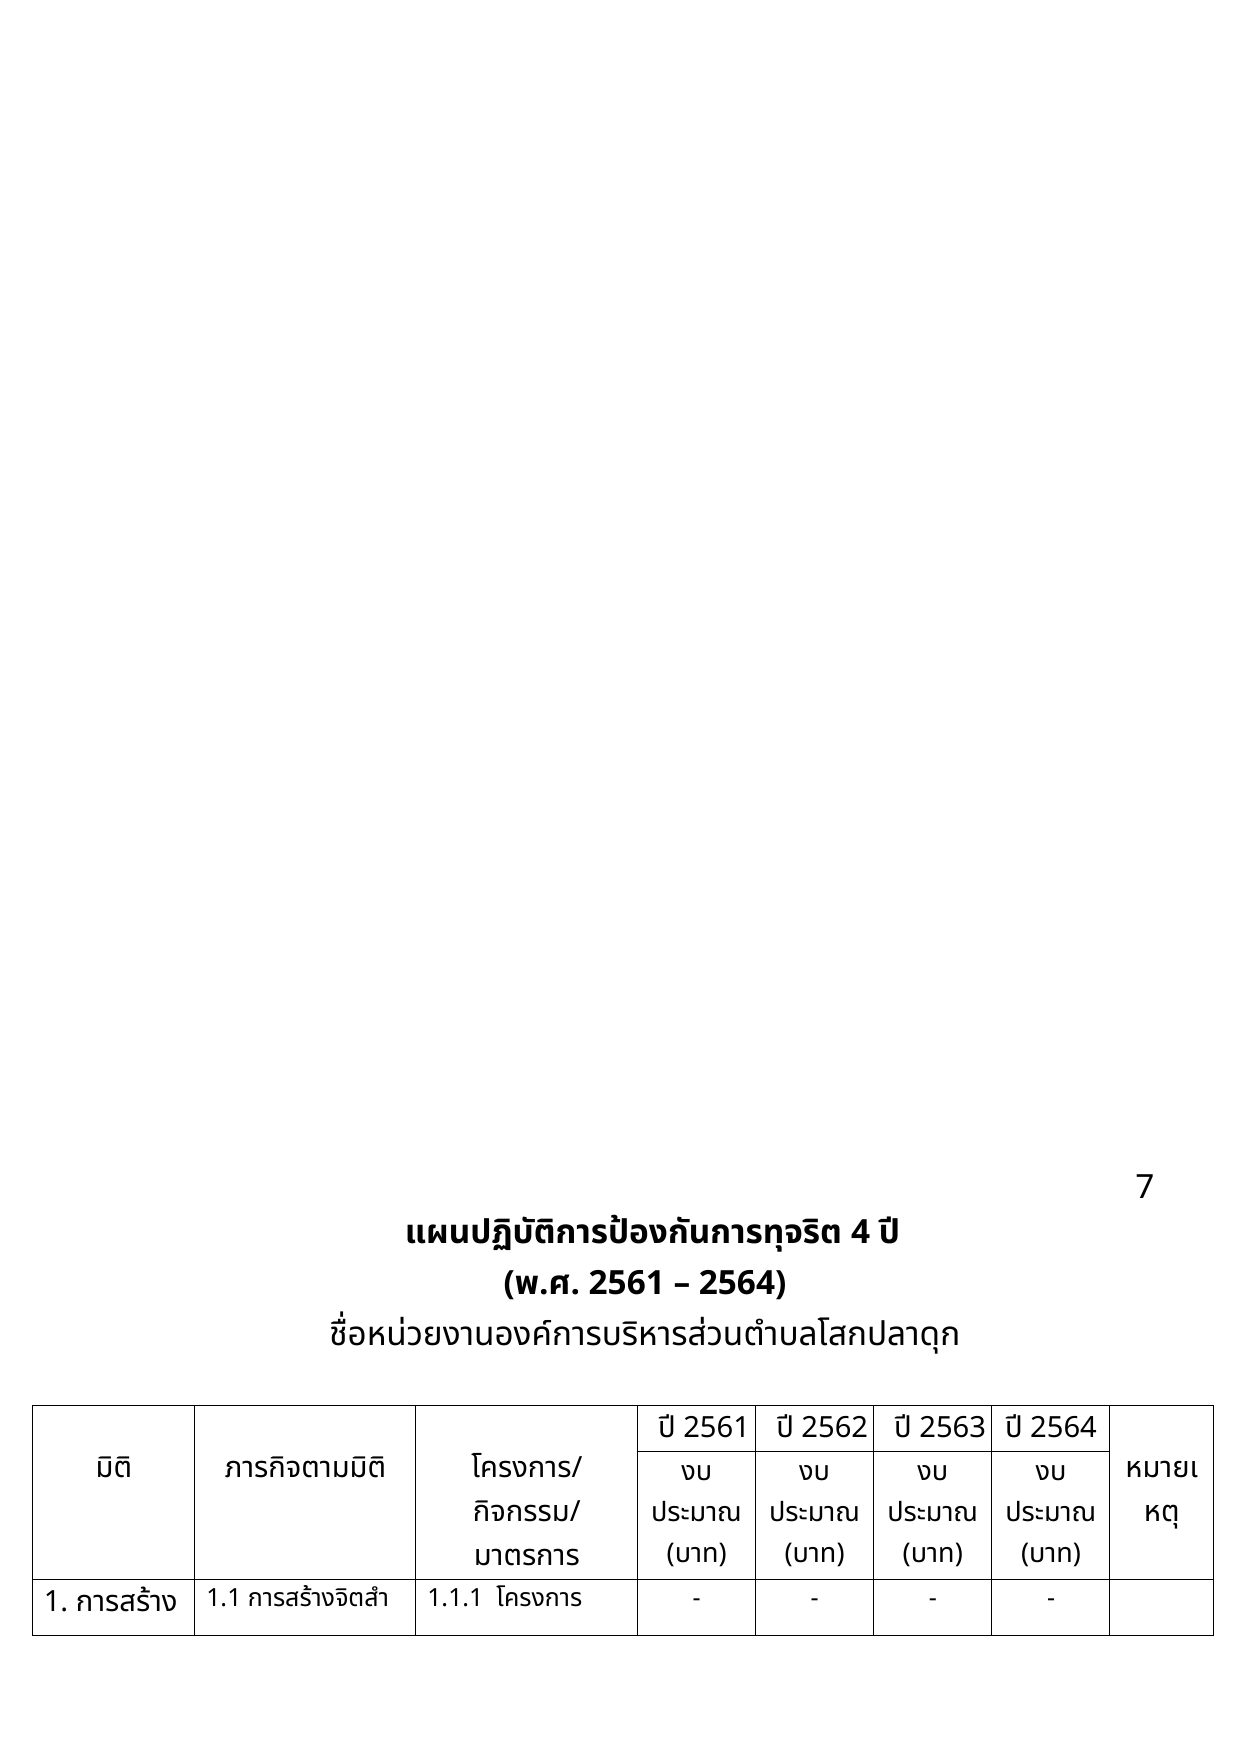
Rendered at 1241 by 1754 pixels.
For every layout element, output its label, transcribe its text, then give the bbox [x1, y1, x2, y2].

text (พ.ศ. 2561 – 2564) [150, 1259, 1139, 1309]
table_cell - - - - - [756, 1580, 873, 1635]
table_cell - - 10,000 - 5,000 [992, 1580, 1109, 1635]
table_header ปี 2564 [992, 1406, 1109, 1451]
table_cell งบประมาณ (บาท) [992, 1452, 1109, 1579]
table_header หมายเหตุ [1110, 1406, 1213, 1579]
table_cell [195, 1580, 415, 1635]
table_header โครงการ/กิจกรรม/มาตรการ [416, 1406, 637, 1579]
table_header มิติ [33, 1406, 194, 1579]
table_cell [33, 1580, 194, 1635]
table_header ปี 2563 [874, 1406, 991, 1451]
table_cell งบประมาณ (บาท) [638, 1452, 755, 1579]
table_cell งบประมาณ (บาท) [756, 1452, 873, 1579]
table_header ปี 2561 [638, 1406, 755, 1451]
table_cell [416, 1580, 637, 1635]
table_cell งบประมาณ (บาท) [874, 1452, 991, 1579]
text แผนปฏิบัติการป้องกันการทุจริต 4 ปี [150, 1208, 1154, 1259]
text 7 [150, 1163, 1154, 1208]
text ชื่อหน่วยงานองค์การบริหารส่วนตำบลโสกปลาดุก [150, 1309, 1139, 1360]
table_cell - - - - - [638, 1580, 755, 1635]
table_cell [1110, 1580, 1213, 1635]
table_header ปี 2562 [756, 1406, 873, 1451]
table_cell - - 10,000 - 5,000 [874, 1580, 991, 1635]
table_header ภารกิจตามมิติ [195, 1406, 415, 1579]
